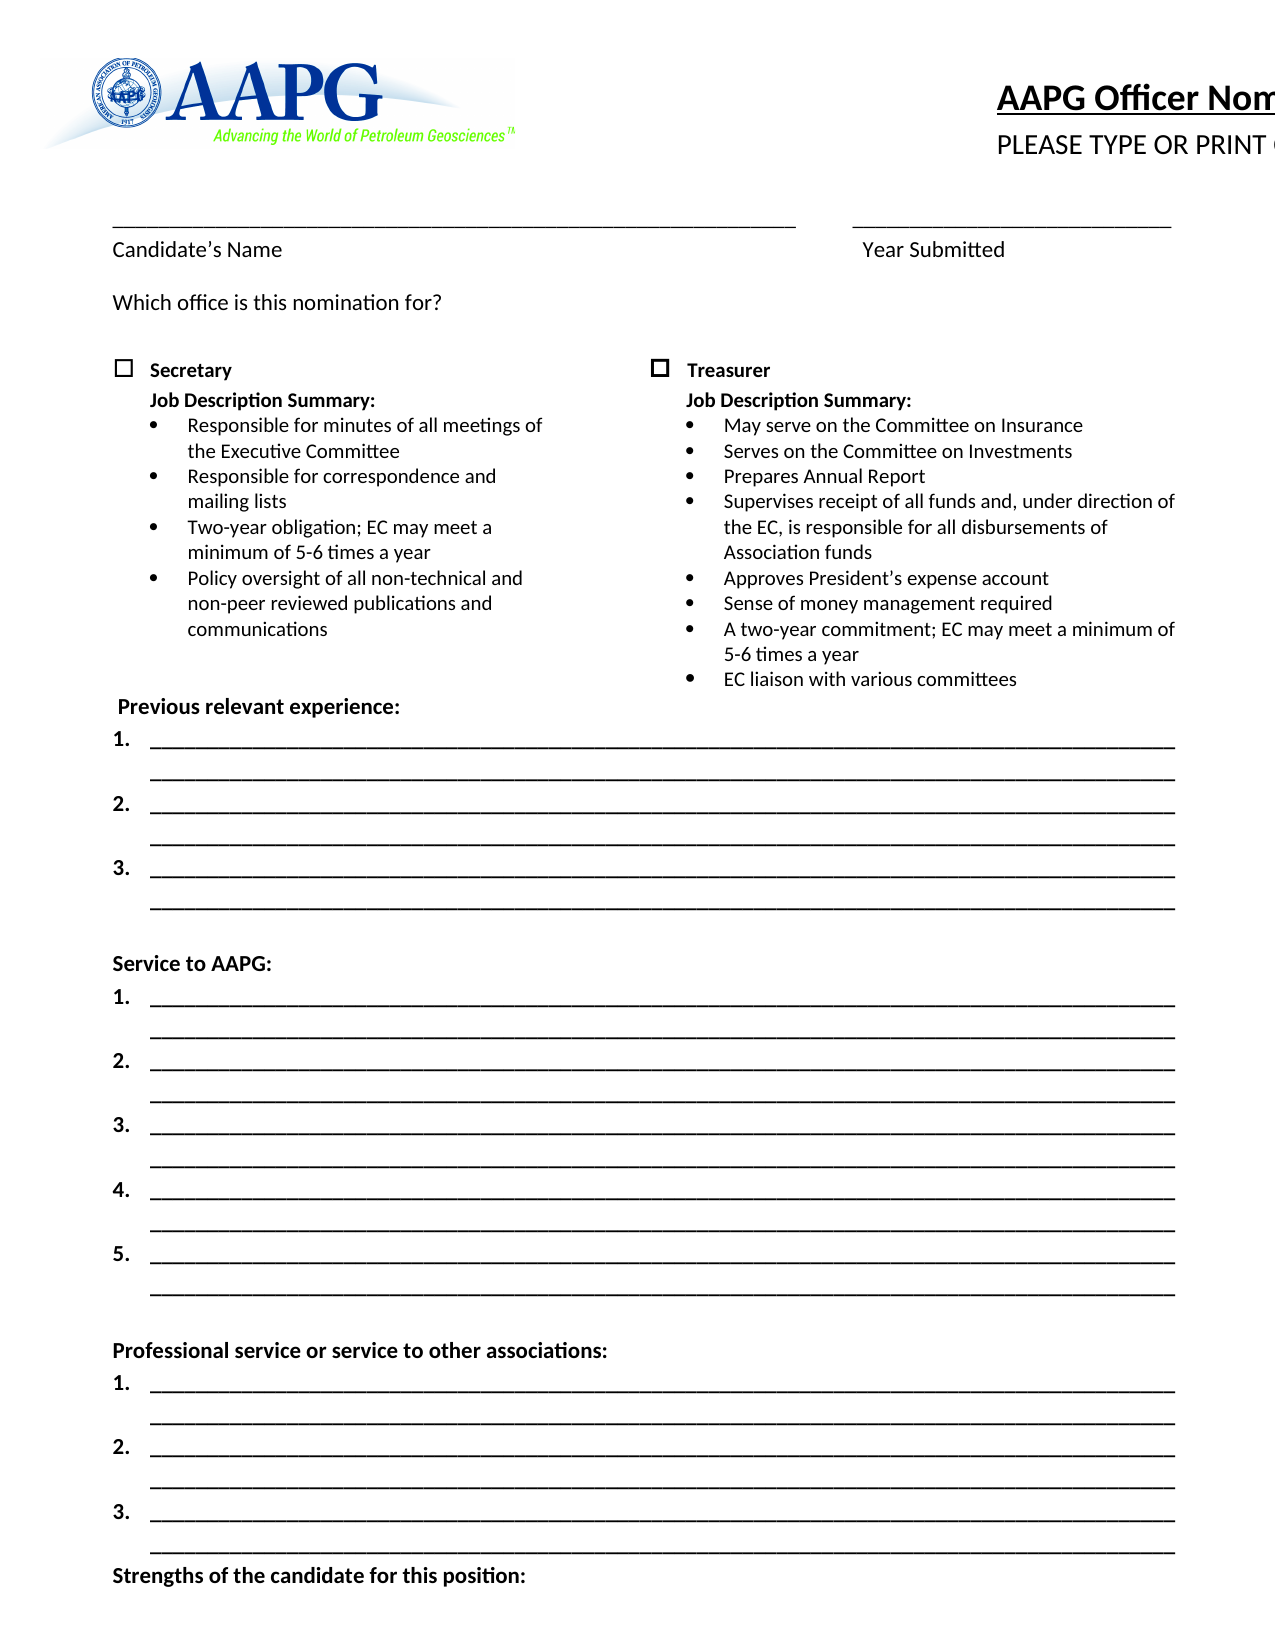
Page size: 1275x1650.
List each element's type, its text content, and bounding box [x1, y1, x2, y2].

list __________________________________________________________________________________________ [112, 1368, 1181, 1396]
text Professional service or service to other associations: [112, 1336, 1181, 1364]
list __________________________________________________________________________________________ [112, 853, 1181, 881]
picture [40, 58, 515, 149]
text Strengths of the candidate for this position: [112, 1561, 1181, 1589]
text 5. __________________________________________________________________________________________ [112, 1239, 1181, 1267]
text Which office is this nomination for? [112, 288, 1181, 316]
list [150, 1529, 1181, 1557]
text ____________________________________________________________ ____________________________ Candidate’s Name Year Submitted [112, 203, 1181, 263]
list __________________________________________________________________________________________ [112, 1046, 1181, 1074]
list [112, 1497, 1181, 1525]
text Previous relevant experience: [112, 692, 1181, 720]
list __________________________________________________________________________________________ [150, 1400, 1181, 1428]
list __________________________________________________________________________________________ [112, 982, 1181, 1010]
list __________________________________________________________________________________________ [112, 1111, 1181, 1138]
list __________________________________________________________________________________________ [112, 1432, 1181, 1460]
list __________________________________________________________________________________________ [150, 1143, 1181, 1171]
list __________________________________________________________________________________________ [112, 789, 1181, 817]
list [150, 1464, 1181, 1493]
list __________________________________________________________________________________________ [150, 756, 1181, 784]
text __________________________________________________________________________________________ [112, 1271, 1181, 1299]
list __________________________________________________________________________________________ [150, 1207, 1181, 1235]
list __________________________________________________________________________________________ [150, 885, 1181, 913]
list __________________________________________________________________________________________ [150, 821, 1181, 849]
list __________________________________________________________________________________________ [112, 1175, 1181, 1203]
list __________________________________________________________________________________________ [150, 1078, 1181, 1106]
table_header □ Secretary Job Description Summary: Responsible for minutes of all meetings of the Executive Committee Responsible for correspondence and mailing lists Two-year obligation; EC may meet a minimum of 5-6 times a year Policy oversight of all non-technical and non-peer reviewed publications and communications [101, 341, 637, 692]
text Service to AAPG: [112, 949, 1181, 978]
list __________________________________________________________________________________________ [112, 724, 1181, 752]
list __________________________________________________________________________________________ [150, 1014, 1181, 1042]
table_header □ Treasurer Job Description Summary: May serve on the Committee on Insurance Serves on the Committee on Investments Prepares Annual Report Supervises receipt of all funds and, under direction of the EC, is responsible for all disbursements of Association funds Approves President’s expense account Sense of money management required A two-year commitment; EC may meet a minimum of 5-6 times a year EC liaison with various committees [638, 341, 1200, 692]
